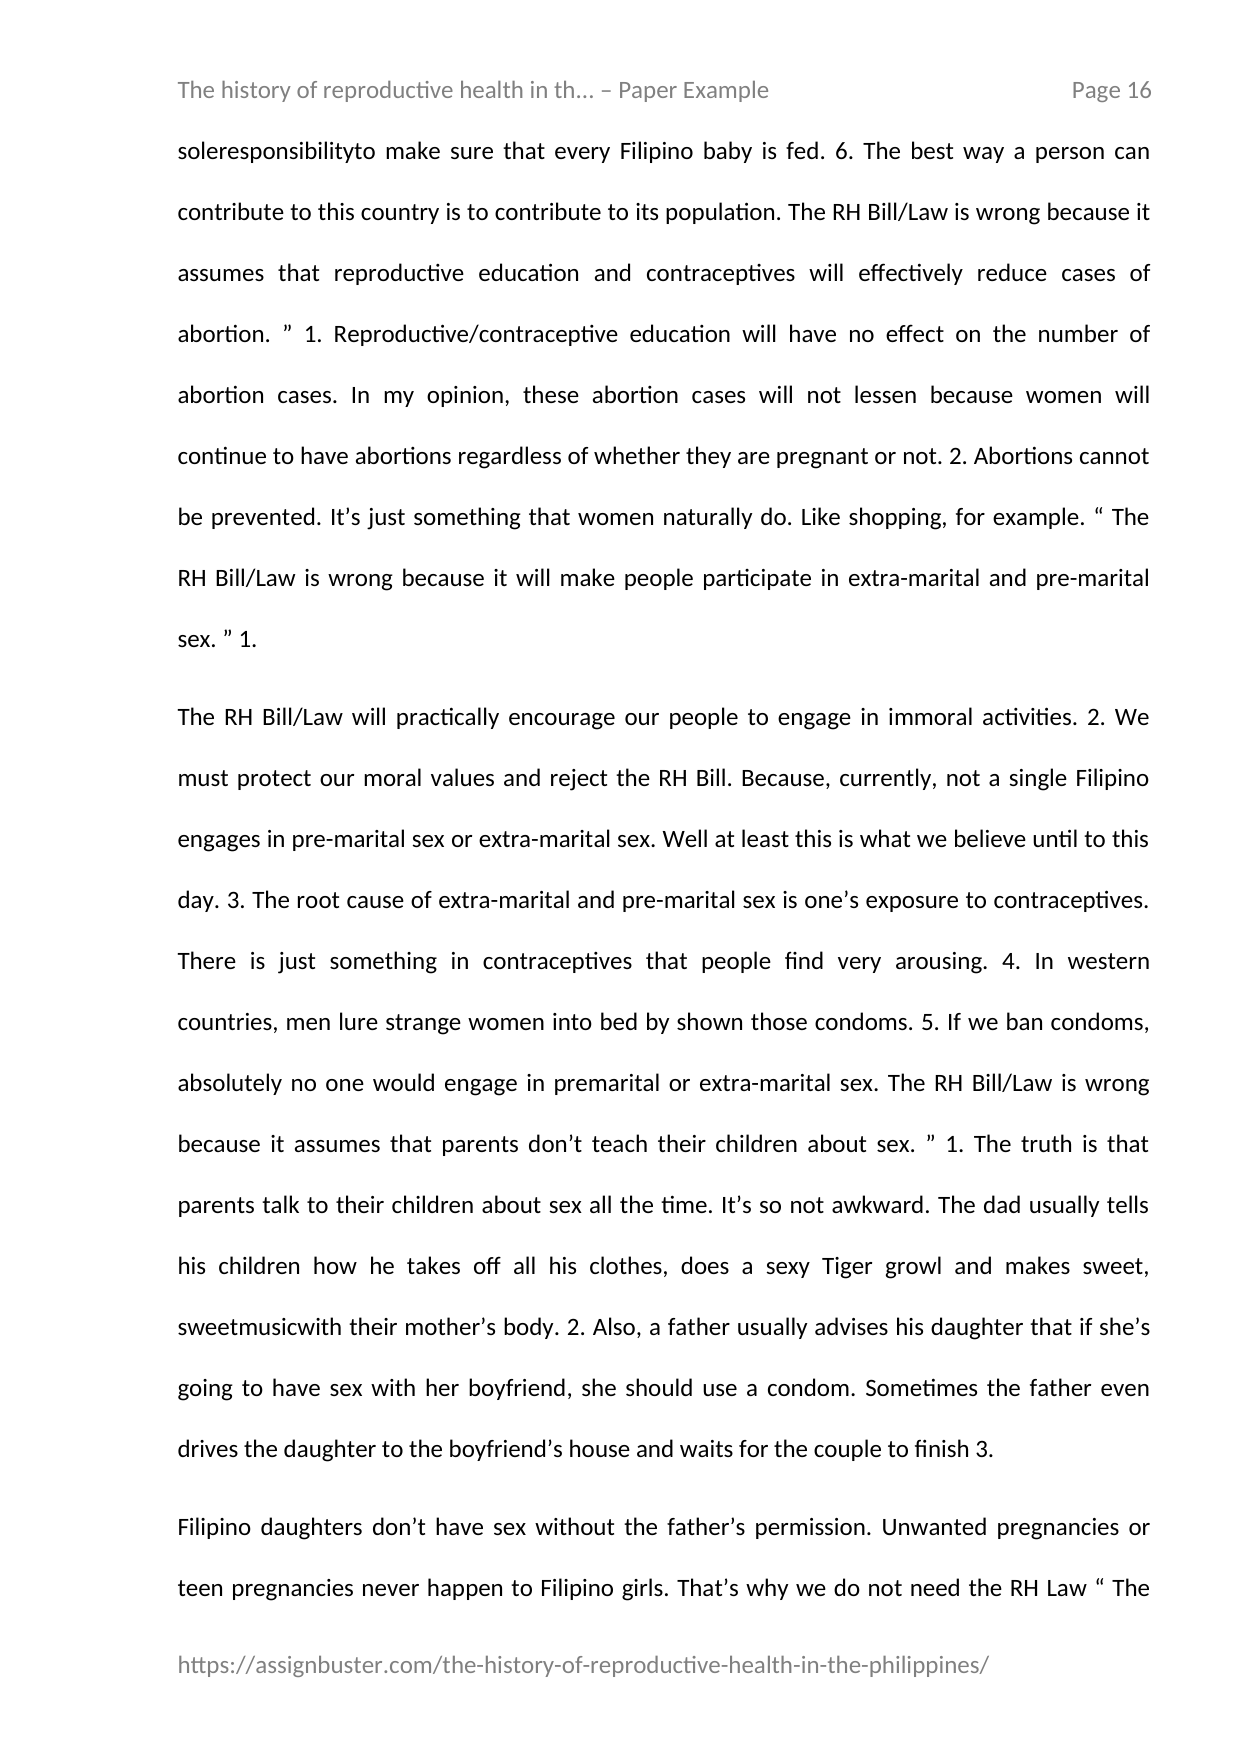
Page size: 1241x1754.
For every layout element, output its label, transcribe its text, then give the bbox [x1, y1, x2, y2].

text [177, 1511, 1152, 1603]
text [177, 135, 1152, 654]
text The RH Bill/Law will practically encourage our people to engage in immoral activities. 2. We must protect our moral values and reject the RH Bill. Because, currently, not a single Filipino engages in pre-marital sex or extra-marital sex. Well at least this is what we believe until to this day. 3. The root cause of extra-marital and pre-marital sex is one’s exposure to contraceptives. There is just something in contraceptives that people find very arousing. 4. In western countries, men lure strange women into bed by shown those condoms. 5. If we ban condoms, absolutely no one would engage in premarital or extra-marital sex. The RH Bill/Law is wrong because it assumes that parents don’t teach their children about sex. ” 1. The truth is that parents talk to their children about sex all the time. It’s so not awkward. The dad usually tells his children how he takes off all his clothes, does a sexy Tiger growl and makes sweet, sweetmusicwith their mother’s body. 2. Also, a father usually advises his daughter that if she’s going to have sex with her boyfriend, she should use a condom. Sometimes the father even drives the daughter to the boyfriend’s house and waits for the couple to finish 3. [177, 701, 1152, 1464]
